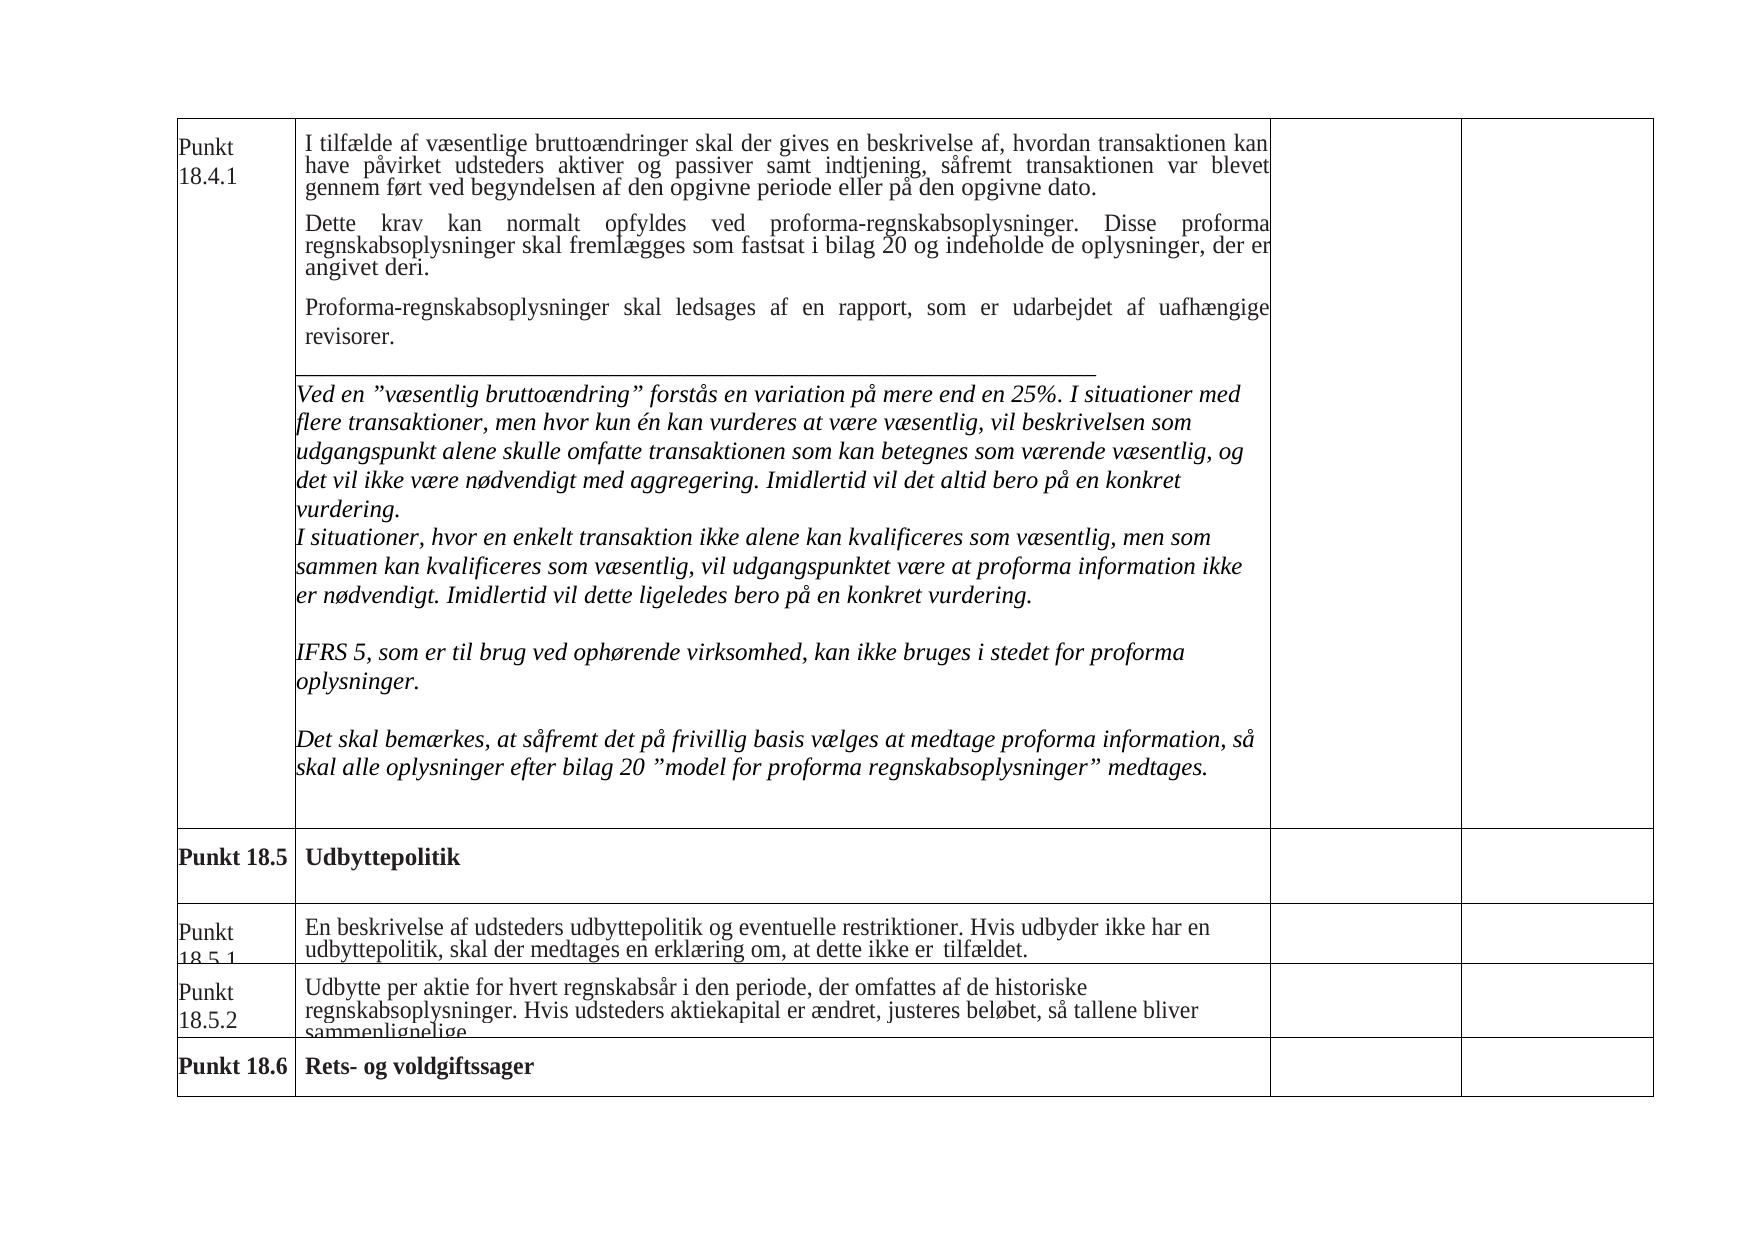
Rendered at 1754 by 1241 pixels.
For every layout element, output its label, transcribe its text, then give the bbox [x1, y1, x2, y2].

table_cell Udbytte per aktie for hvert regnskabsår i den periode, der omfattes af de historiske regnskabsoplysninger. Hvis udsteders aktiekapital er ændret, justeres beløbet, så tallene bliver sammenlignelige. [296, 964, 1270, 1037]
table_cell [1462, 1038, 1653, 1096]
table_cell [1462, 119, 1653, 827]
table_cell Punkt 18.5 [178, 829, 295, 902]
table_cell Punkt 18.4.1 [178, 119, 295, 827]
table_cell [1271, 119, 1461, 827]
table_cell Punkt 18.5.2 [178, 964, 295, 1037]
table_cell [1462, 904, 1653, 963]
table_cell [1271, 964, 1461, 1037]
table_cell Udbyttepolitik [296, 829, 1270, 902]
table_cell En beskrivelse af udsteders udbyttepolitik og eventuelle restriktioner. Hvis udbyder ikke har en udbyttepolitik, skal der medtages en erklæring om, at dette ikke er tilfældet. [296, 904, 1270, 963]
table_cell [1271, 1038, 1461, 1096]
table_cell [1462, 964, 1653, 1037]
table_cell Punkt 18.5.1 [178, 904, 295, 963]
table_cell Rets- og voldgiftssager [296, 1038, 1270, 1096]
table_cell [1271, 829, 1461, 902]
table_cell Punkt 18.6 [178, 1038, 295, 1096]
table_cell [1271, 904, 1461, 963]
table_cell I tilfælde af væsentlige bruttoændringer skal der gives en beskrivelse af, hvordan transaktionen kan have påvirket udsteders aktiver og passiver samt indtjening, såfremt transaktionen var blevet gennem­ ført ved begyndelsen af den opgivne periode eller på den opgivne dato. Dette krav kan normalt opfyldes ved proforma-regnskabsoplysninger. Disse proforma regnskabsoplysninger skal fremlægges som fastsat i bilag 20 og indeholde de oplysninger, der er angivet deri. Proforma-regnskabsoplysninger skal ledsages af en rapport, som er udarbejdet af uafhængige revisorer. ________________________________________________________________ Ved en ”væsentlig bruttoændring” forstås en variation på mere end en 25%. I situationer med flere transaktioner, men hvor kun én kan vurderes at være væsentlig, vil beskrivelsen som udgangspunkt alene skulle omfatte transaktionen som kan betegnes som værende væsentlig, og det vil ikke være nødvendigt med aggregering. Imidlertid vil det altid bero på en konkret vurdering. I situationer, hvor en enkelt transaktion ikke alene kan kvalificeres som væsentlig, men som sammen kan kvalificeres som væsentlig, vil udgangspunktet være at proforma information ikke er nødvendigt. Imidlertid vil dette ligeledes bero på en konkret vurdering. IFRS 5, som er til brug ved ophørende virksomhed, kan ikke bruges i stedet for proforma oplysninger. Det skal bemærkes, at såfremt det på frivillig basis vælges at medtage proforma information, så skal alle oplysninger efter bilag 20 ”model for proforma regnskabsoplysninger” medtages. [296, 119, 1270, 827]
table_cell [1462, 829, 1653, 902]
